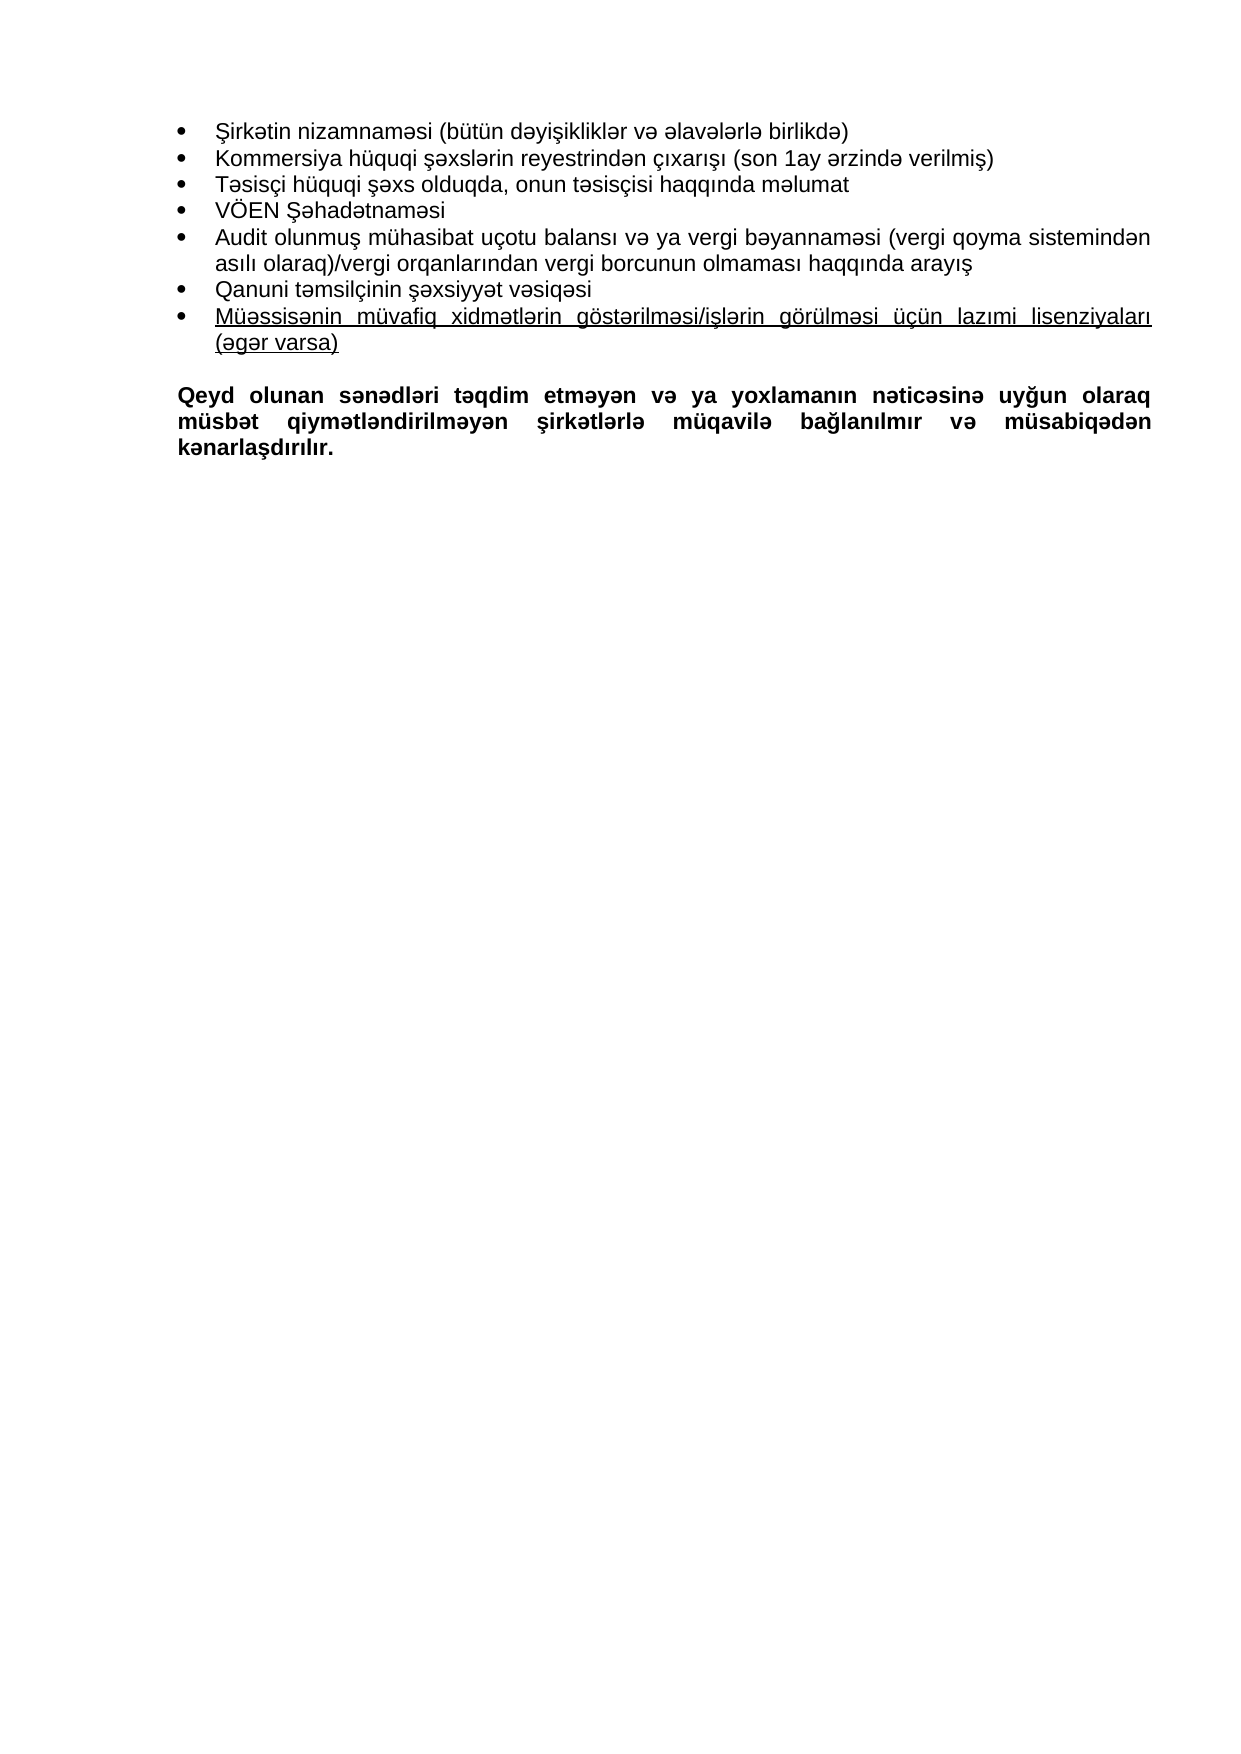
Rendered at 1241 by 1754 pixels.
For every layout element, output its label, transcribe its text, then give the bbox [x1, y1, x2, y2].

list Qanuni təmsilçinin şəxsiyyət vəsiqəsi [177, 276, 1152, 303]
list Şirkətin nizamnaməsi (bütün dəyişikliklər və əlavələrlə birlikdə) [177, 118, 1152, 144]
list Kommersiya hüquqi şəxslərin reyestrindən çıxarışı (son 1ay ərzində verilmiş) [177, 144, 1152, 171]
list Müəssisənin müvafiq xidmətlərin göstərilməsi/işlərin görülməsi üçün lazımi lisenziyaları (əgər varsa) [177, 303, 1152, 355]
text Qeyd olunan sənədləri təqdim etməyən və ya yoxlamanın nəticəsinə uyğun olaraq müsbət qiymətləndirilməyən şirkətlərlə müqavilə bağlanılmır və müsabiqədən kənarlaşdırılır. [177, 382, 1152, 461]
list Audit olunmuş mühasibat uçotu balansı və ya vergi bəyannaməsi (vergi qoyma sistemindən asılı olaraq)/vergi orqanlarından vergi borcunun olmaması haqqında arayış [177, 223, 1152, 276]
list VÖEN Şəhadətnaməsi [177, 197, 1152, 223]
list Təsisçi hüquqi şəxs olduqda, onun təsisçisi haqqında məlumat [177, 171, 1152, 197]
